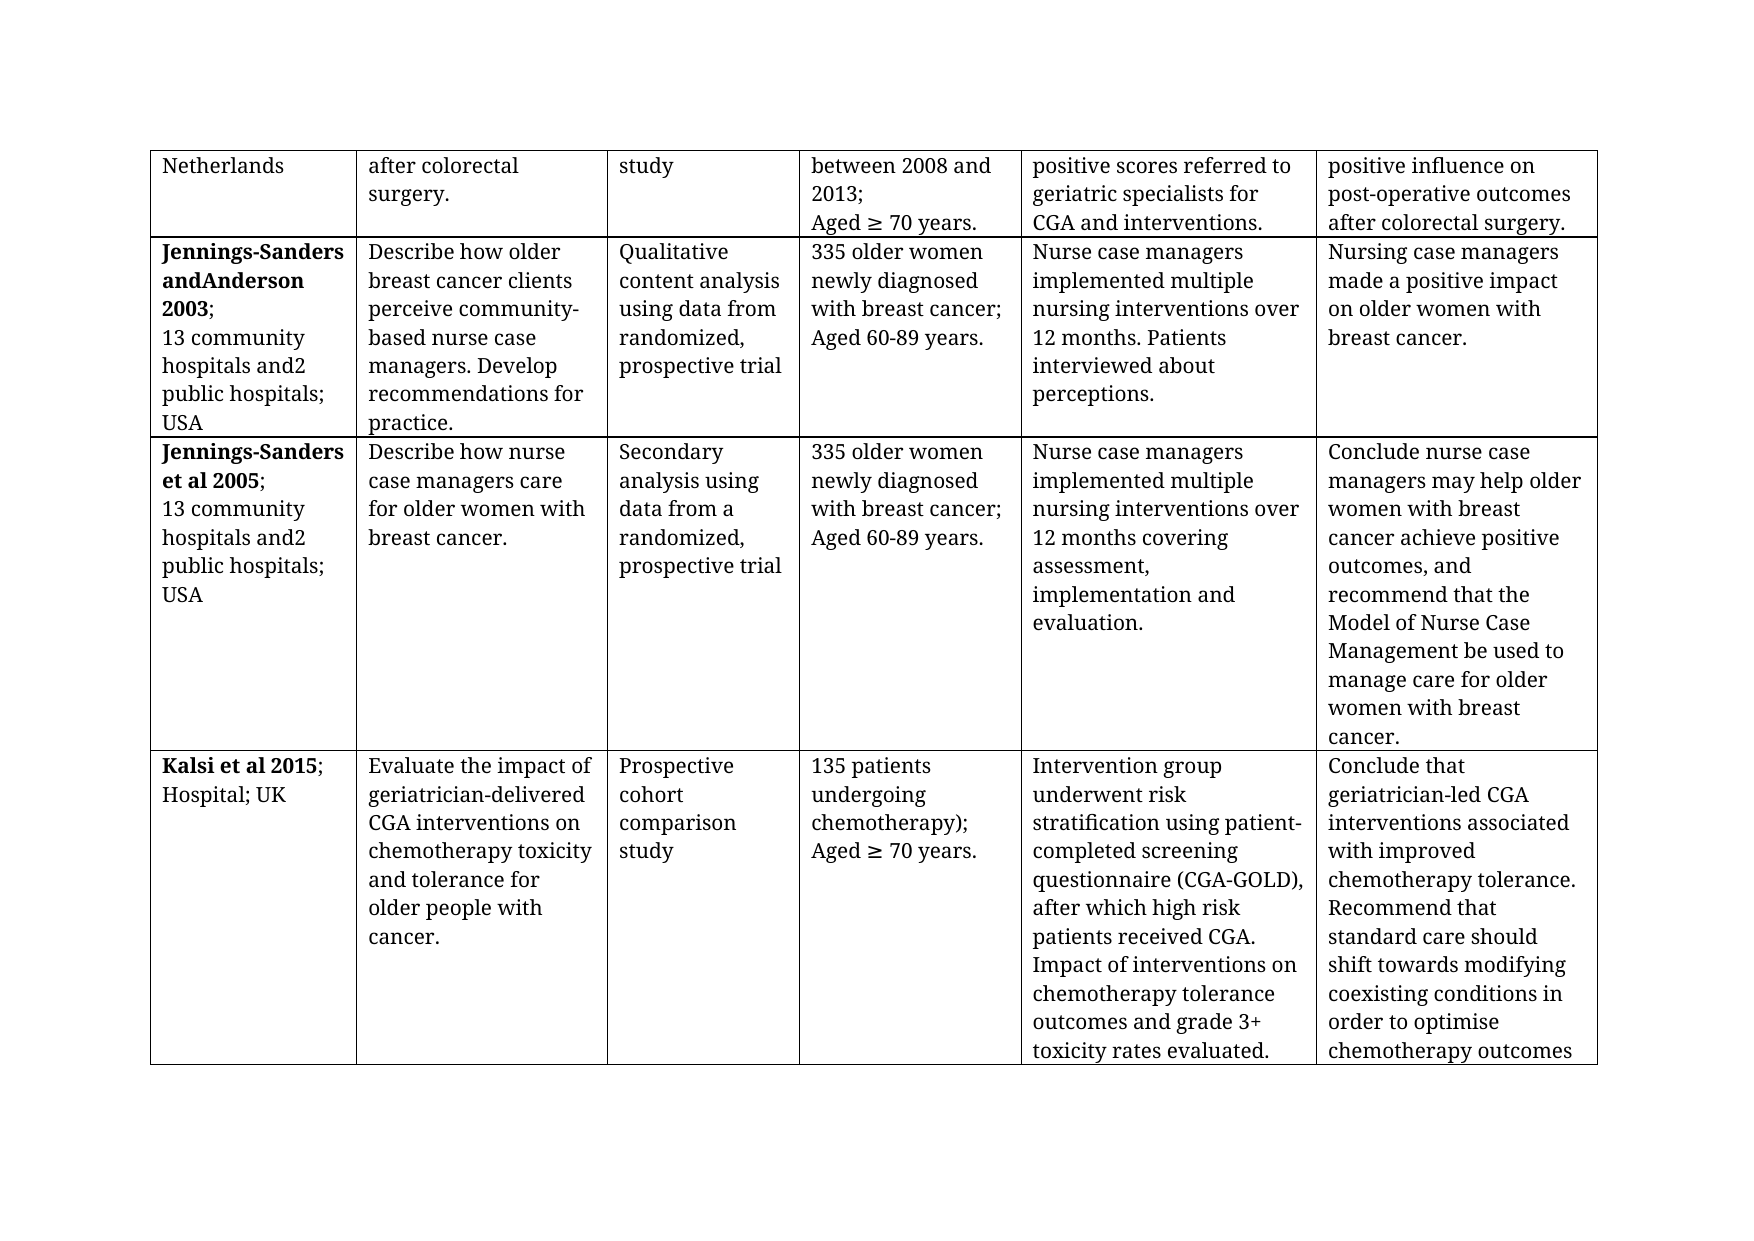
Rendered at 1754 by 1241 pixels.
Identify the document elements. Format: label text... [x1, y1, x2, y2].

table_cell Jennings-Sanders et al 2005; 13 community hospitals and2 public hospitals; USA [151, 438, 356, 750]
table_cell 335 older women newly diagnosed with breast cancer; Aged 60-89 years. [800, 438, 1021, 750]
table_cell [800, 751, 1021, 1064]
table_cell Nurse case managers implemented multiple nursing interventions over 12 months. Patients interviewed about perceptions. [1022, 238, 1316, 436]
table_cell Nursing case managers made a positive impact on older women with breast cancer. [1317, 238, 1597, 436]
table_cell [1317, 151, 1597, 236]
table_cell Secondary analysis using data from a randomized, prospective trial [608, 438, 799, 750]
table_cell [608, 151, 799, 236]
table_cell Nurse case managers implemented multiple nursing interventions over 12 months covering assessment, implementation and evaluation. [1022, 438, 1316, 750]
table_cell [357, 751, 607, 1064]
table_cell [800, 151, 1021, 236]
table_cell Conclude nurse case managers may help older women with breast cancer achieve positive outcomes, and recommend that the Model of Nurse Case Management be used to manage care for older women with breast cancer. [1317, 438, 1597, 750]
table_cell Describe how older breast cancer clients perceive community-based nurse case managers. Develop recommendations for practice. [357, 238, 607, 436]
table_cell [151, 751, 356, 1064]
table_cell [357, 151, 607, 236]
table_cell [1022, 151, 1316, 236]
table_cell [1022, 751, 1316, 1064]
table_cell Qualitative content analysis using data from randomized, prospective trial [608, 238, 799, 436]
table_cell Jennings-Sanders andAnderson 2003; 13 community hospitals and2 public hospitals; USA [151, 238, 356, 436]
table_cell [151, 151, 356, 236]
table_cell Describe how nurse case managers care for older women with breast cancer. [357, 438, 607, 750]
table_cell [1317, 751, 1597, 1064]
table_cell 335 older women newly diagnosed with breast cancer; Aged 60-89 years. [800, 238, 1021, 436]
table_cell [608, 751, 799, 1064]
